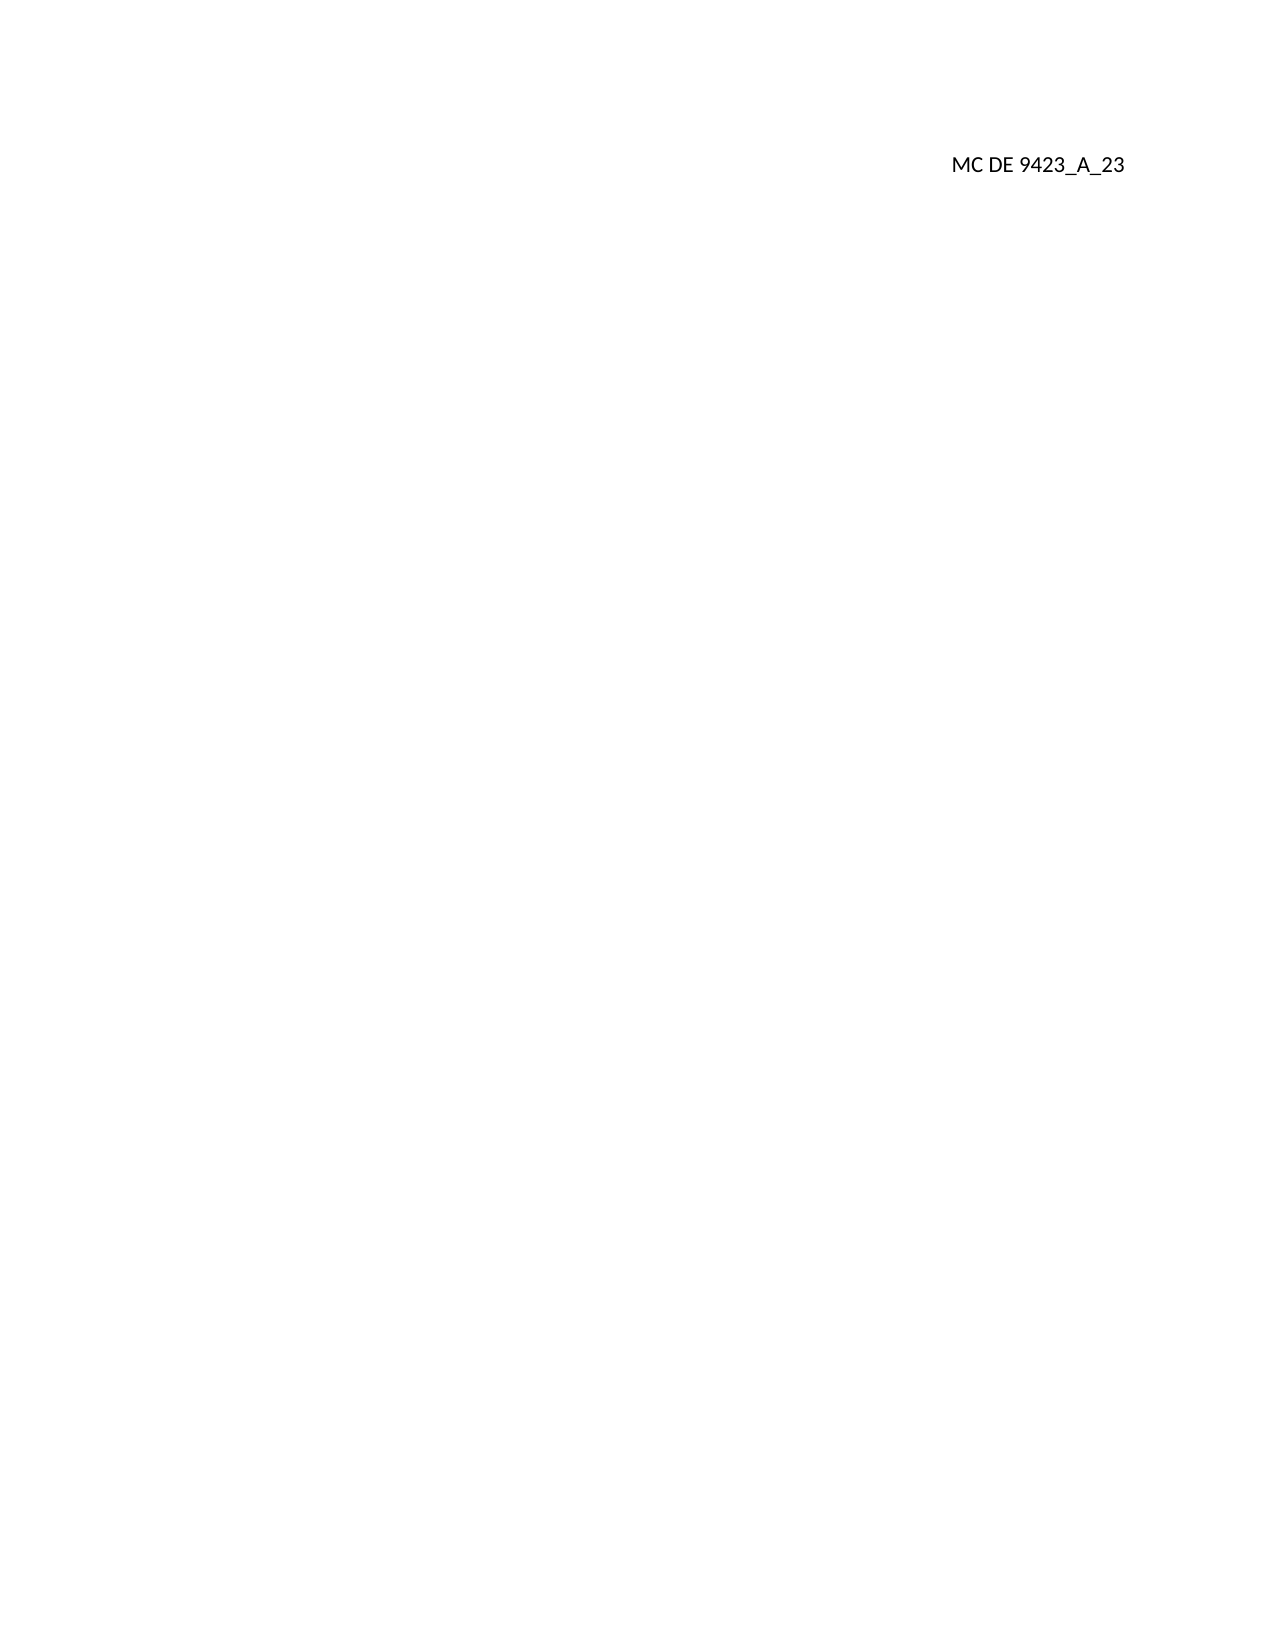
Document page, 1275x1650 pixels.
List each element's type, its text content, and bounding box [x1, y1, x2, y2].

list MC DE 9423_A_23 [900, 150, 1125, 262]
